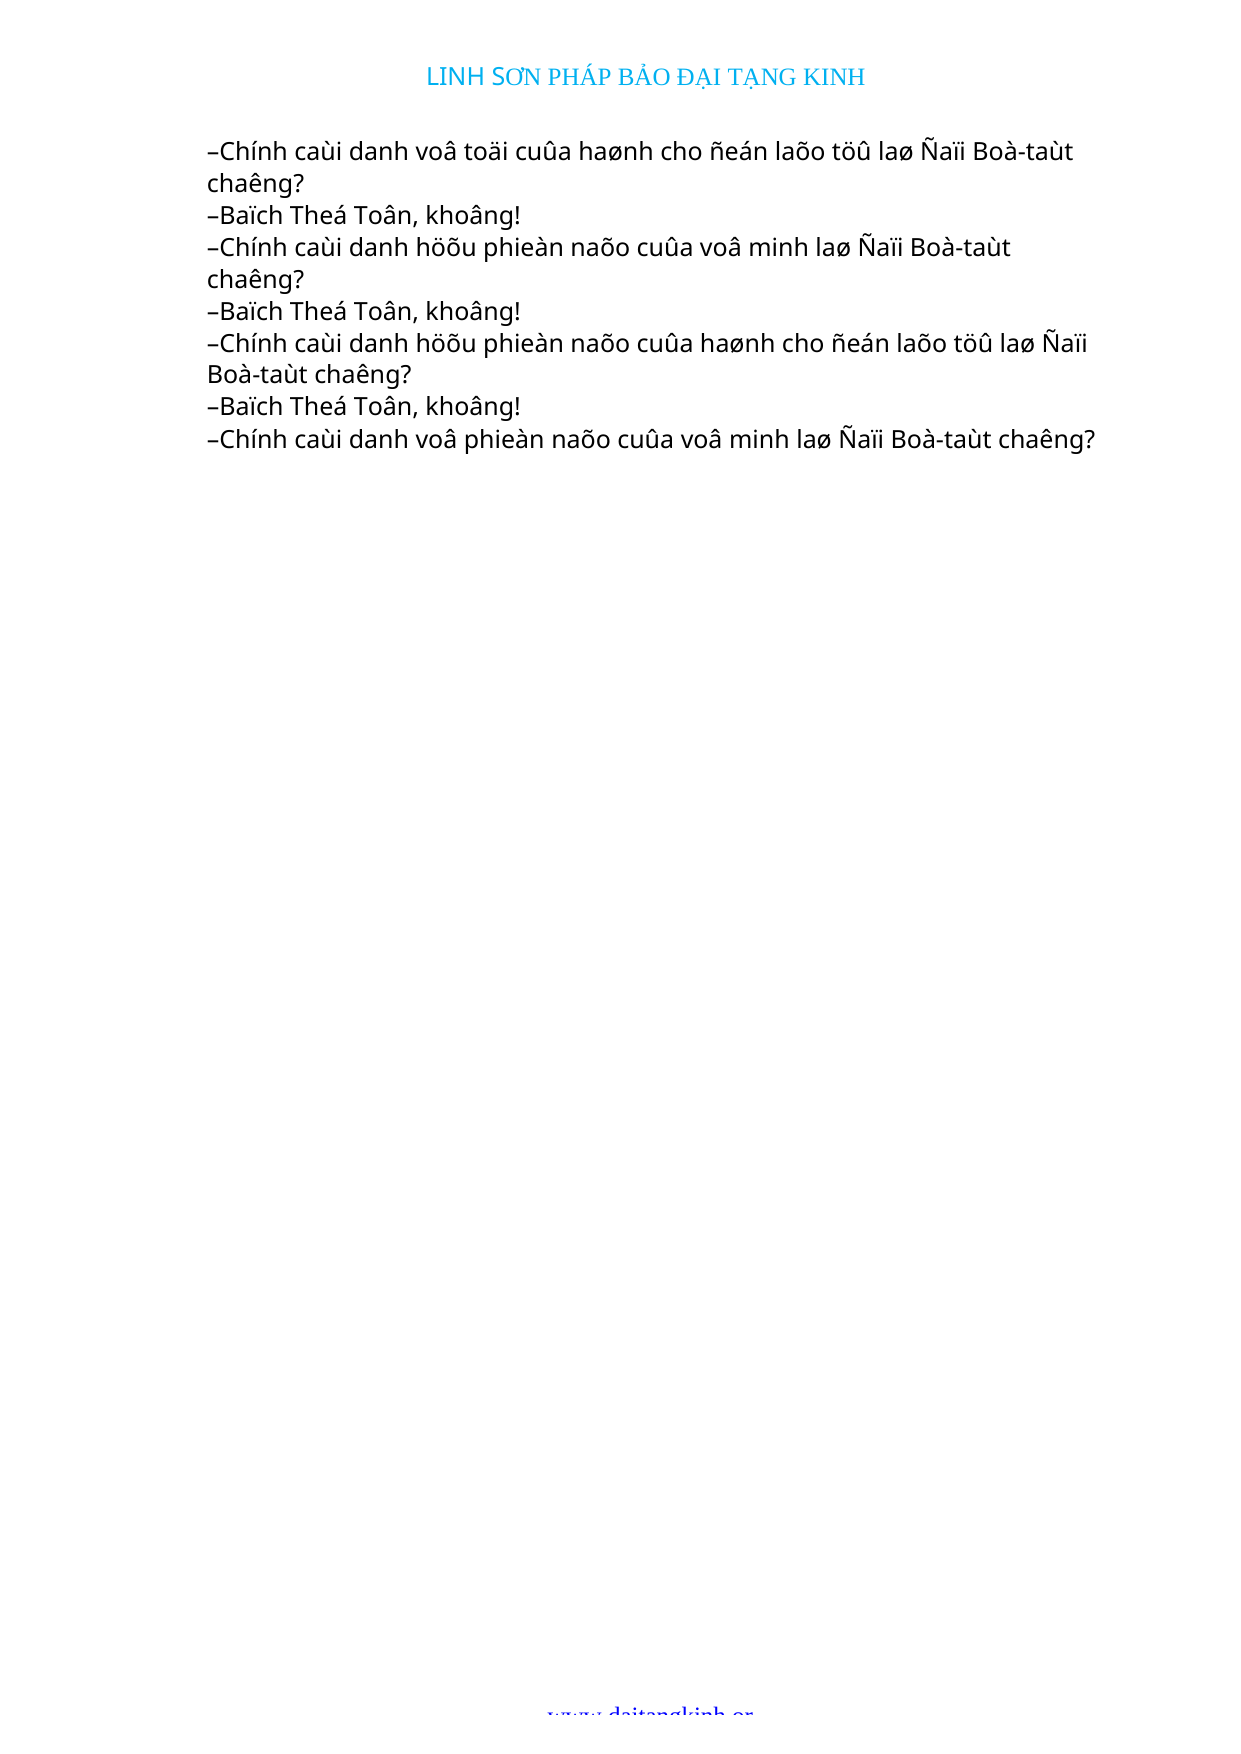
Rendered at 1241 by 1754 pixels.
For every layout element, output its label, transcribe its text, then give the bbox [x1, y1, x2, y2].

text –Baïch Theá Toân, khoâng! [207, 390, 1105, 422]
text –Chính caùi danh voâ phieàn naõo cuûa voâ minh laø Ñaïi Boà-taùt chaêng? [207, 422, 1105, 454]
text –Baïch Theá Toân, khoâng! [207, 295, 1105, 327]
text –Chính caùi danh höõu phieàn naõo cuûa voâ minh laø Ñaïi Boà-taùt chaêng? [207, 231, 1105, 295]
text –Baïch Theá Toân, khoâng! [207, 199, 1105, 231]
text –Chính caùi danh voâ toäi cuûa haønh cho ñeán laõo töû laø Ñaïi Boà-taùt chaêng? [207, 135, 1105, 199]
text –Chính caùi danh höõu phieàn naõo cuûa haønh cho ñeán laõo töû laø Ñaïi Boà-taùt chaêng? [207, 327, 1105, 390]
